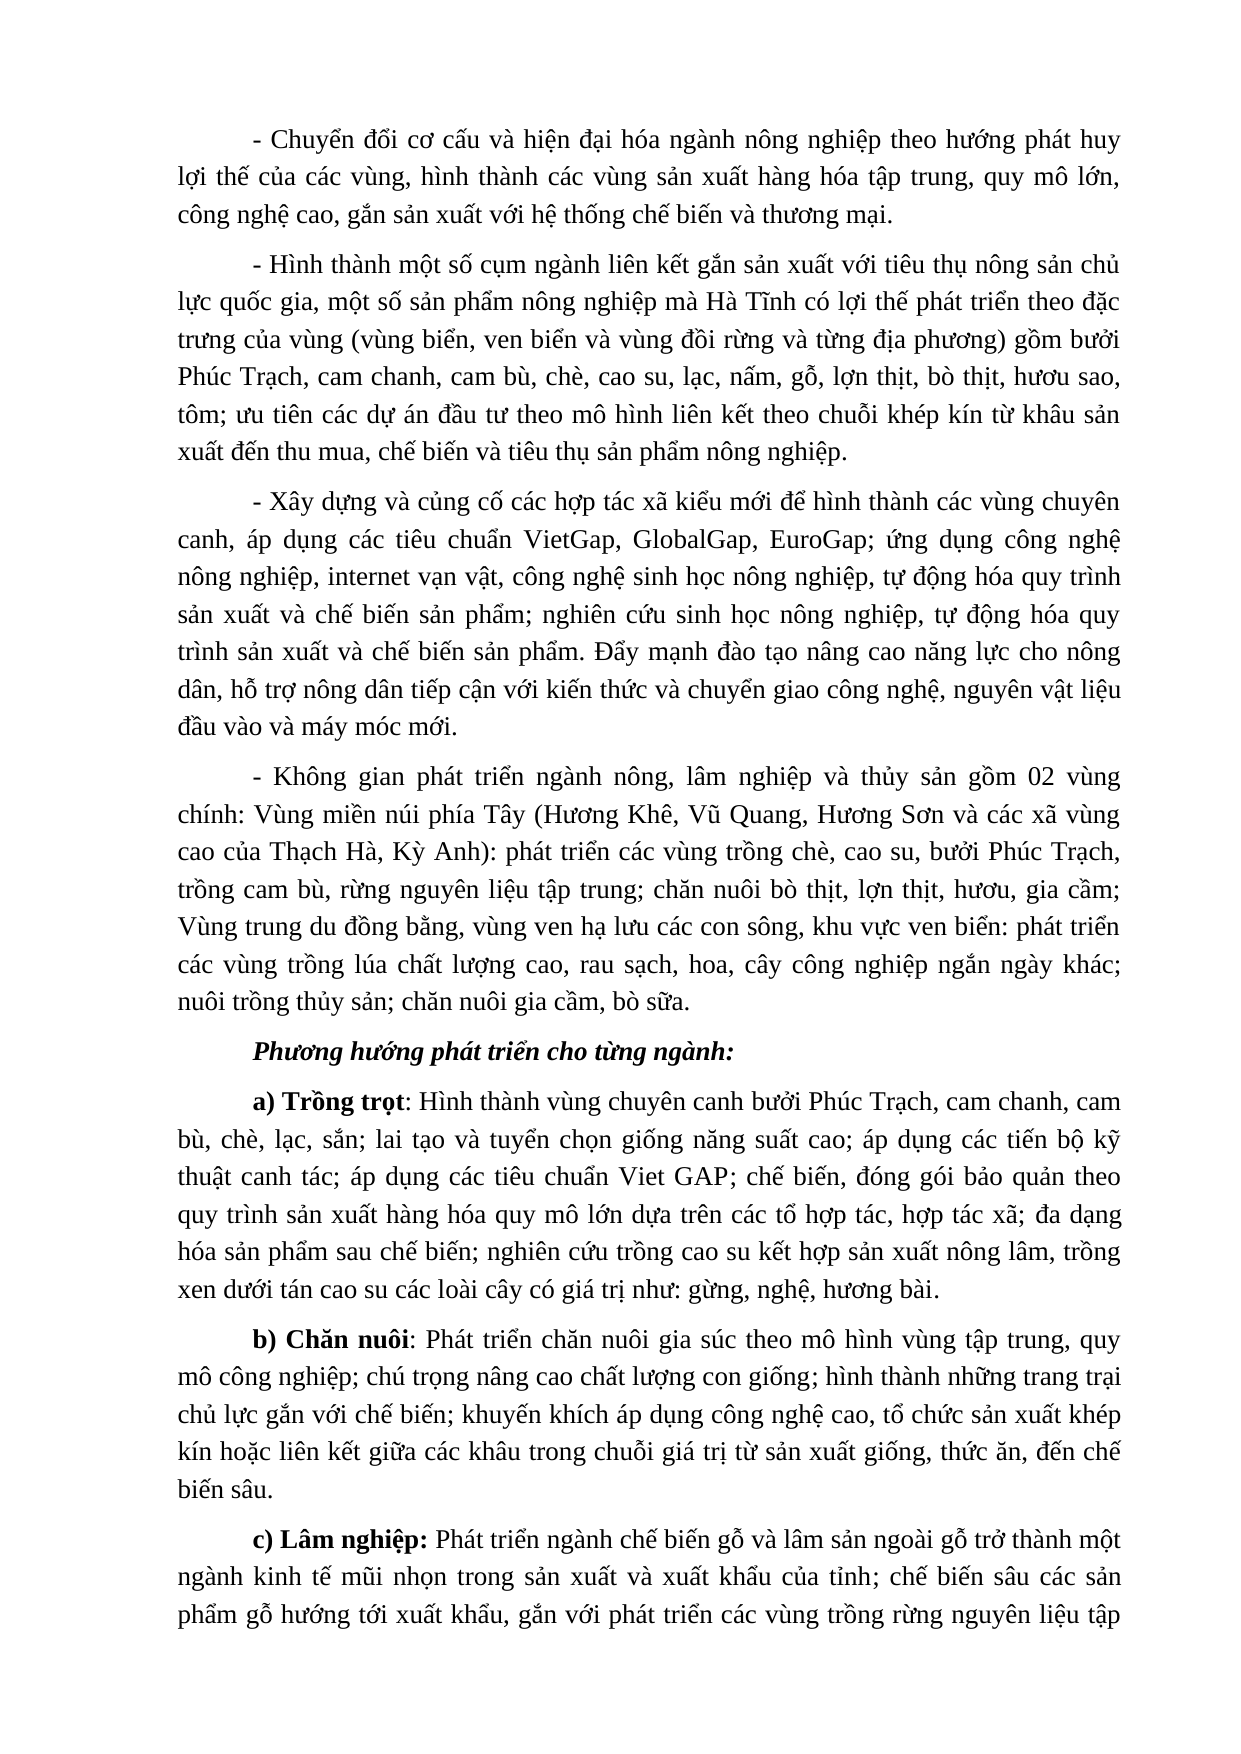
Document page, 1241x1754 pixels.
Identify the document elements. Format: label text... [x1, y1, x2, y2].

text Phương hướng phát triển cho từng ngành: [177, 1031, 1122, 1068]
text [177, 1518, 1122, 1631]
text - Chuyển đổi cơ cấu và hiện đại hóa ngành nông nghiệp theo hướng phát huy lợi thế của các vùng, hình thành các vùng sản xuất hàng hóa tập trung, quy mô lớn, công nghệ cao, gắn sản xuất với hệ thống chế biến và thương mại. [177, 118, 1122, 231]
text - Không gian phát triển ngành nông, lâm nghiệp và thủy sản gồm 02 vùng chính: Vùng miền núi phía Tây (Hương Khê, Vũ Quang, Hương Sơn và các xã vùng cao của Thạch Hà, Kỳ Anh): phát triển các vùng trồng chè, cao su, bưởi Phúc Trạch, trồng cam bù, rừng nguyên liệu tập trung; chăn nuôi bò thịt, lợn thịt, hươu, gia cầm; Vùng trung du đồng bằng, vùng ven hạ lưu các con sông, khu vực ven biển: phát triển các vùng trồng lúa chất lượng cao, rau sạch, hoa, cây công nghiệp ngắn ngày khác; nuôi trồng thủy sản; chăn nuôi gia cầm, bò sữa. [177, 756, 1122, 1018]
text - Hình thành một số cụm ngành liên kết gắn sản xuất với tiêu thụ nông sản chủ lực quốc gia, một số sản phẩm nông nghiệp mà Hà Tĩnh có lợi thế phát triển theo đặc trưng của vùng (vùng biển, ven biển và vùng đồi rừng và từng địa phương) gồm bưởi Phúc Trạch, cam chanh, cam bù, chè, cao su, lạc, nấm, gỗ, lợn thịt, bò thịt, hươu sao, tôm; ưu tiên các dự án đầu tư theo mô hình liên kết theo chuỗi khép kín từ khâu sản xuất đến thu mua, chế biến và tiêu thụ sản phẩm nông nghiệp. [177, 243, 1122, 468]
text b) Chăn nuôi: Phát triển chăn nuôi gia súc theo mô hình vùng tập trung, quy mô công nghiệp; chú trọng nâng cao chất lượng con giống; hình thành những trang trại chủ lực gắn với chế biến; khuyến khích áp dụng công nghệ cao, tổ chức sản xuất khép kín hoặc liên kết giữa các khâu trong chuỗi giá trị từ sản xuất giống, thức ăn, đến chế biến sâu. [177, 1318, 1122, 1506]
text a) Trồng trọt: Hình thành vùng chuyên canh bưởi Phúc Trạch, cam chanh, cam bù, chè, lạc, sắn; lai tạo và tuyển chọn giống năng suất cao; áp dụng các tiến bộ kỹ thuật canh tác; áp dụng các tiêu chuẩn Viet GAP; chế biến, đóng gói bảo quản theo quy trình sản xuất hàng hóa quy mô lớn dựa trên các tổ hợp tác, hợp tác xã; đa dạng hóa sản phẩm sau chế biến; nghiên cứu trồng cao su kết hợp sản xuất nông lâm, trồng xen dưới tán cao su các loài cây có giá trị như: gừng, nghệ, hương bài. [177, 1081, 1122, 1306]
text - Xây dựng và củng cố các hợp tác xã kiểu mới để hình thành các vùng chuyên canh, áp dụng các tiêu chuẩn VietGap, GlobalGap, EuroGap; ứng dụng công nghệ nông nghiệp, internet vạn vật, công nghệ sinh học nông nghiệp, tự động hóa quy trình sản xuất và chế biến sản phẩm; nghiên cứu sinh học nông nghiệp, tự động hóa quy trình sản xuất và chế biến sản phẩm. Đẩy mạnh đào tạo nâng cao năng lực cho nông dân, hỗ trợ nông dân tiếp cận với kiến thức và chuyển giao công nghệ, nguyên vật liệu đầu vào và máy móc mới. [177, 481, 1122, 743]
